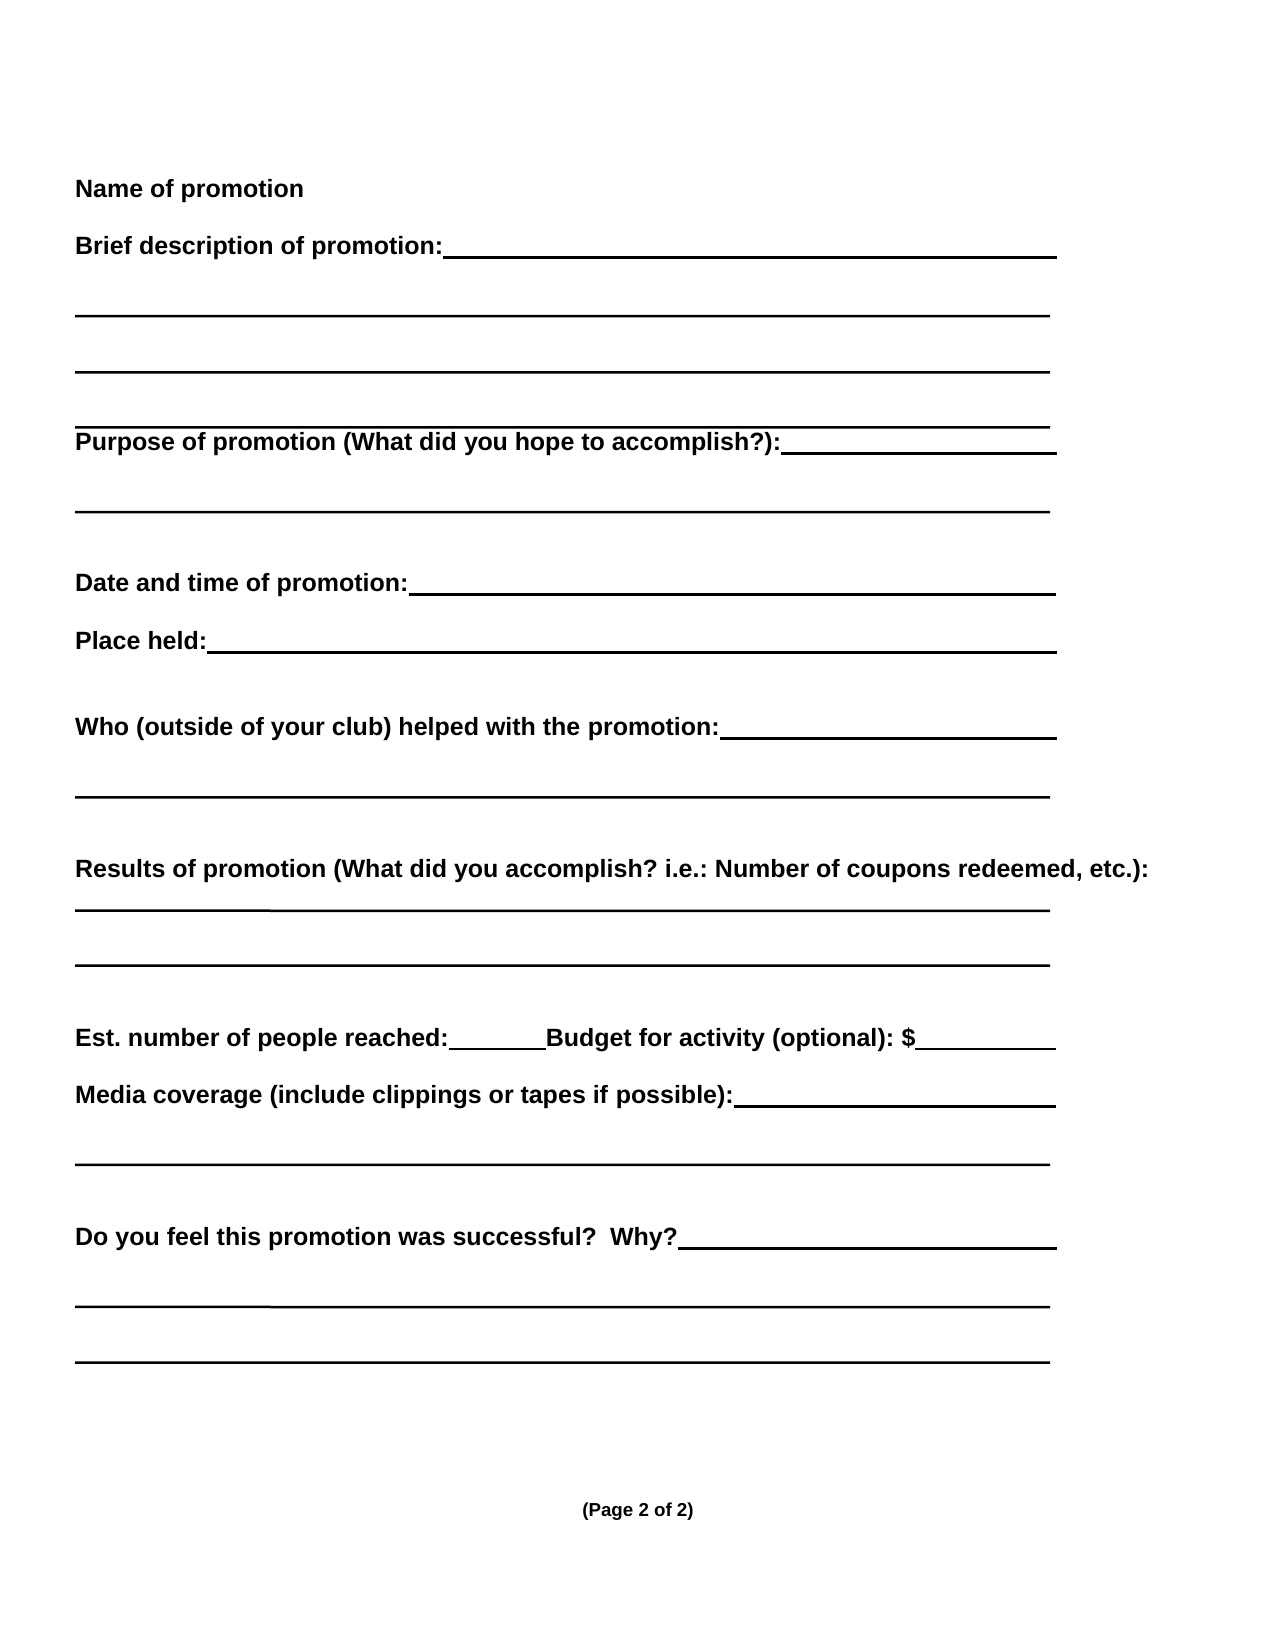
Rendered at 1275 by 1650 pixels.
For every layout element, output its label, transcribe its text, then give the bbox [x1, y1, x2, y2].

text Media coverage (include clippings or tapes if possible): [75, 1080, 1162, 1109]
text Name of promotion [75, 173, 1162, 202]
text Purpose of promotion (What did you hope to accomplish?): [75, 422, 1162, 456]
text Who (outside of your club) helped with the promotion: [75, 712, 1162, 741]
text Do you feel this promotion was successful? Why? [75, 1222, 1162, 1251]
text Brief description of promotion: [75, 231, 1162, 260]
text Results of promotion (What did you accomplish? i.e.: Number of coupons redeemed, etc.): [75, 854, 1162, 883]
text Date and time of promotion: [75, 568, 1162, 597]
text Place held: [75, 626, 1162, 654]
text Est. number of people reached: Budget for activity (optional): $ [75, 1023, 1162, 1051]
text (Page 2 of 2) [580, 1498, 696, 1520]
